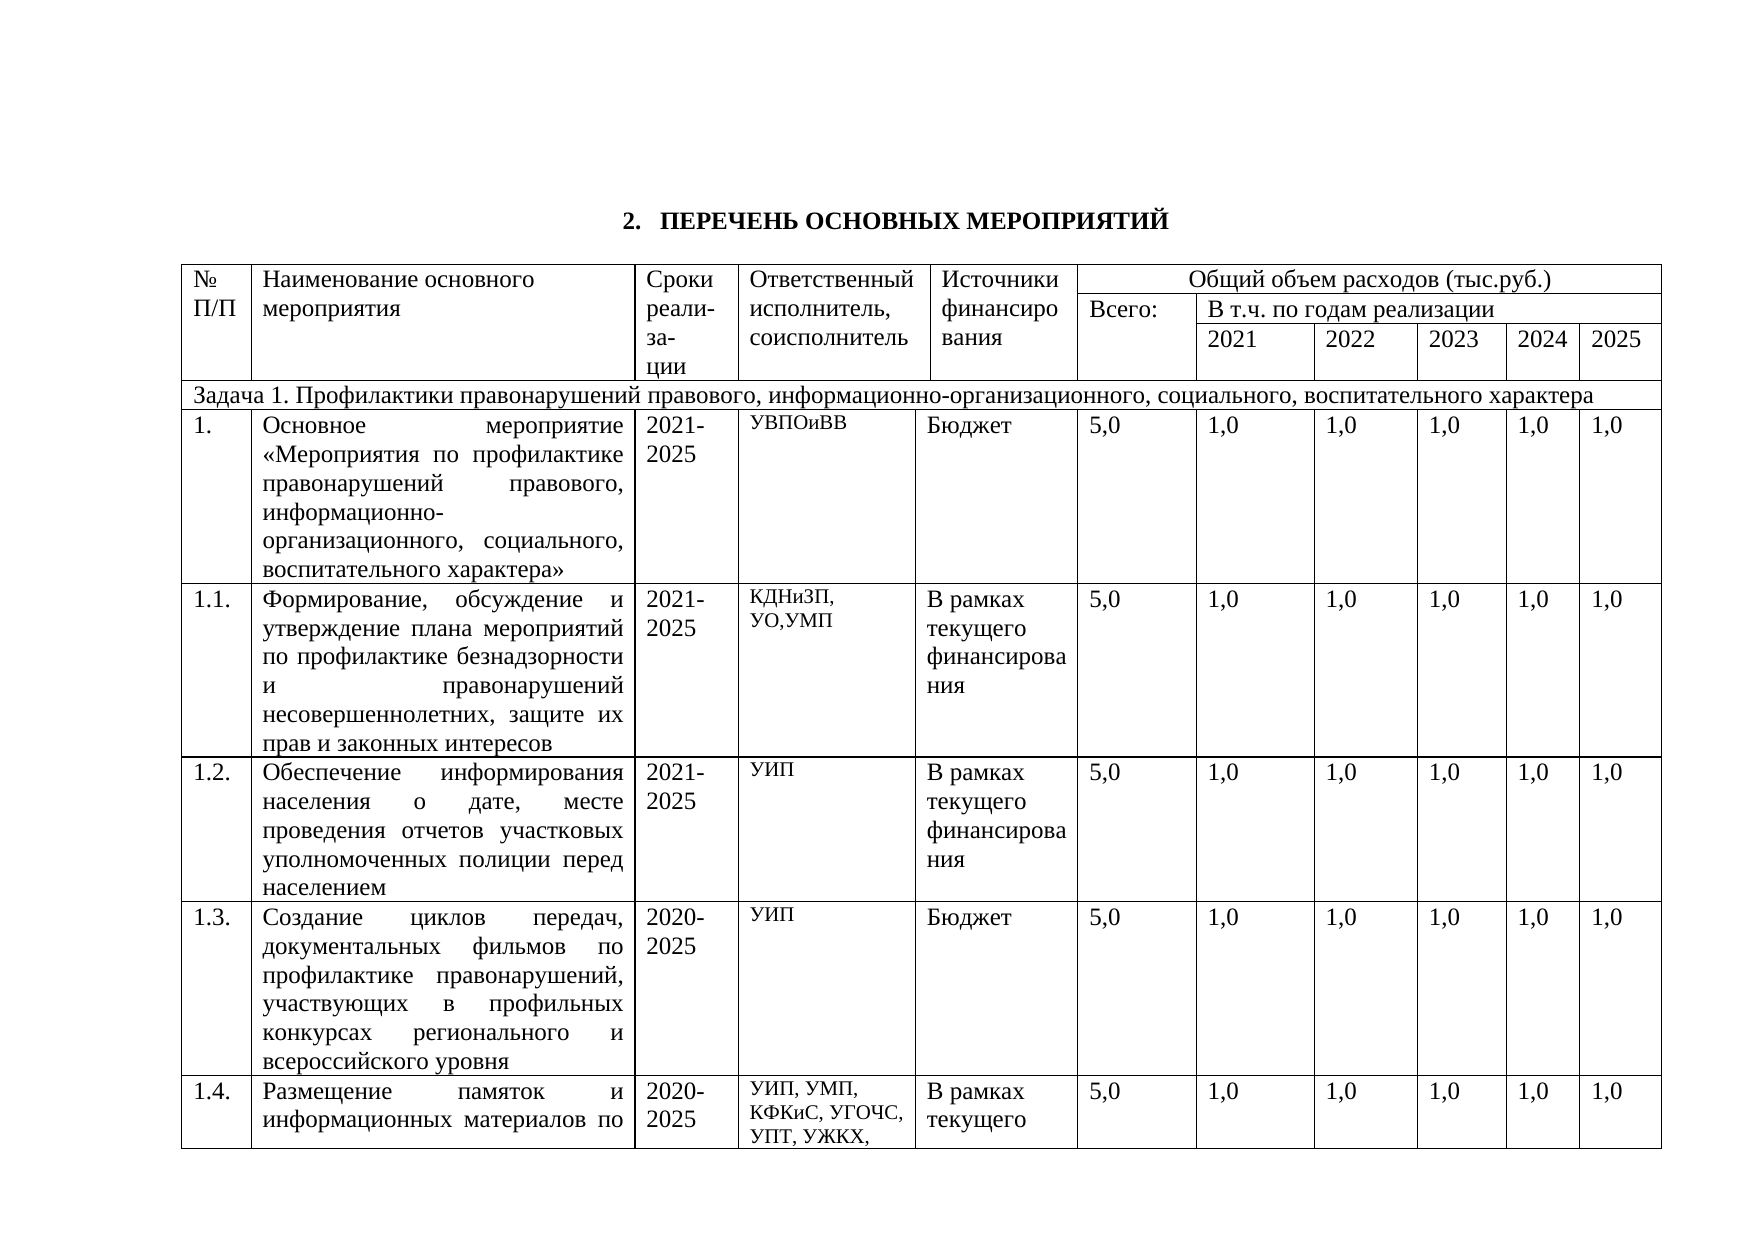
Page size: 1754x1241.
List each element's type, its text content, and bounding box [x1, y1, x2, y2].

table_cell 2020-2025 [636, 902, 738, 1075]
table_cell 1,0 [1418, 902, 1506, 1075]
table_cell Основное мероприятие «Мероприятия по профилактике правонарушений правового, информационно-организационного, социального, воспитательного характера» [252, 410, 634, 583]
table_cell 1,0 [1197, 758, 1314, 901]
table_cell 5,0 [1078, 1076, 1196, 1148]
table_cell Всего: [1078, 294, 1196, 379]
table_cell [916, 1076, 1077, 1148]
table_cell 1,0 [1507, 584, 1579, 756]
table_cell Обеспечение информирования населения о дате, месте проведения отчетов участковых уполномоченных полиции перед населением [252, 758, 634, 901]
table_cell 2021-2025 [636, 410, 738, 583]
table_cell 2025 [1580, 324, 1661, 379]
table_cell 1,0 [1197, 584, 1314, 756]
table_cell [252, 1076, 634, 1148]
table_cell 2021-2025 [636, 584, 738, 756]
table_cell 2023 [1418, 324, 1506, 379]
table_cell 1,0 [1418, 584, 1506, 756]
table_cell 5,0 [1078, 758, 1196, 901]
table_cell В т.ч. по годам реализации [1197, 294, 1661, 323]
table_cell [739, 1076, 915, 1148]
table_cell КДНиЗП, УО,УМП [739, 584, 915, 756]
table_cell 1,0 [1507, 902, 1579, 1075]
table_cell Создание циклов передач, документальных фильмов по профилактике правонарушений, участвующих в профильных конкурсах регионального и всероссийского уровня [252, 902, 634, 1075]
table_header Источники финансирования [931, 265, 1077, 379]
table_header № П/П [182, 265, 251, 379]
table_cell Бюджет [916, 902, 1077, 1075]
table_cell Формирование, обсуждение и утверждение плана мероприятий по профилактике безнадзорности и правонарушений несовершеннолетних, защите их прав и законных интересов [252, 584, 634, 756]
table_cell 1,0 [1315, 1076, 1417, 1148]
table_cell Бюджет [916, 410, 1077, 583]
table_cell 1,0 [1315, 584, 1417, 756]
table_cell В рамках текущего финансирования [916, 758, 1077, 901]
table_cell 1,0 [1580, 410, 1661, 583]
table_cell 1,0 [1418, 758, 1506, 901]
table_cell 1,0 [1418, 410, 1506, 583]
table_cell 1.1. [182, 584, 251, 756]
table_cell УВПОиВВ [739, 410, 915, 583]
table_cell 5,0 [1078, 902, 1196, 1075]
table_cell 2024 [1507, 324, 1579, 379]
table_cell 1,0 [1315, 758, 1417, 901]
table_cell 2020-2025 [636, 1076, 738, 1148]
table_cell УИП [739, 758, 915, 901]
table_cell 2022 [1315, 324, 1417, 379]
table_cell 1.4. [182, 1076, 251, 1148]
table_cell 1,0 [1580, 758, 1661, 901]
table_header Сроки реали- за- ции [636, 265, 738, 379]
table_cell 1,0 [1315, 410, 1417, 583]
table_cell 1,0 [1197, 1076, 1314, 1148]
table_cell 1,0 [1580, 902, 1661, 1075]
table_cell 1,0 [1507, 758, 1579, 901]
table_cell 2021 [1197, 324, 1314, 379]
table_header Наименование основного мероприятия [252, 265, 634, 379]
table_cell 1,0 [1315, 902, 1417, 1075]
table_cell 1,0 [1507, 410, 1579, 583]
table_cell УИП [739, 902, 915, 1075]
table_cell Задача 1. Профилактики правонарушений правового, информационно-организационного, социального, воспитательного характера [182, 381, 1661, 409]
table_cell 1,0 [1418, 1076, 1506, 1148]
table_cell 1,0 [1197, 410, 1314, 583]
table_cell 1,0 [1507, 1076, 1579, 1148]
table_cell В рамках текущего финансирования [916, 584, 1077, 756]
table_cell 5,0 [1078, 584, 1196, 756]
table_header Общий объем расходов (тыс.руб.) [1078, 265, 1661, 293]
table_cell 1. [182, 410, 251, 583]
list ПЕРЕЧЕНЬ ОСНОВНЫХ МЕРОПРИЯТИЙ [156, 206, 1636, 235]
table_header Ответственный исполнитель, соисполнитель [739, 265, 930, 379]
table_cell 2021-2025 [636, 758, 738, 901]
table_cell 5,0 [1078, 410, 1196, 583]
table_cell 1,0 [1580, 584, 1661, 756]
table_cell 1,0 [1197, 902, 1314, 1075]
table_cell 1.2. [182, 758, 251, 901]
table_cell 1.3. [182, 902, 251, 1075]
table_cell 1,0 [1580, 1076, 1661, 1148]
